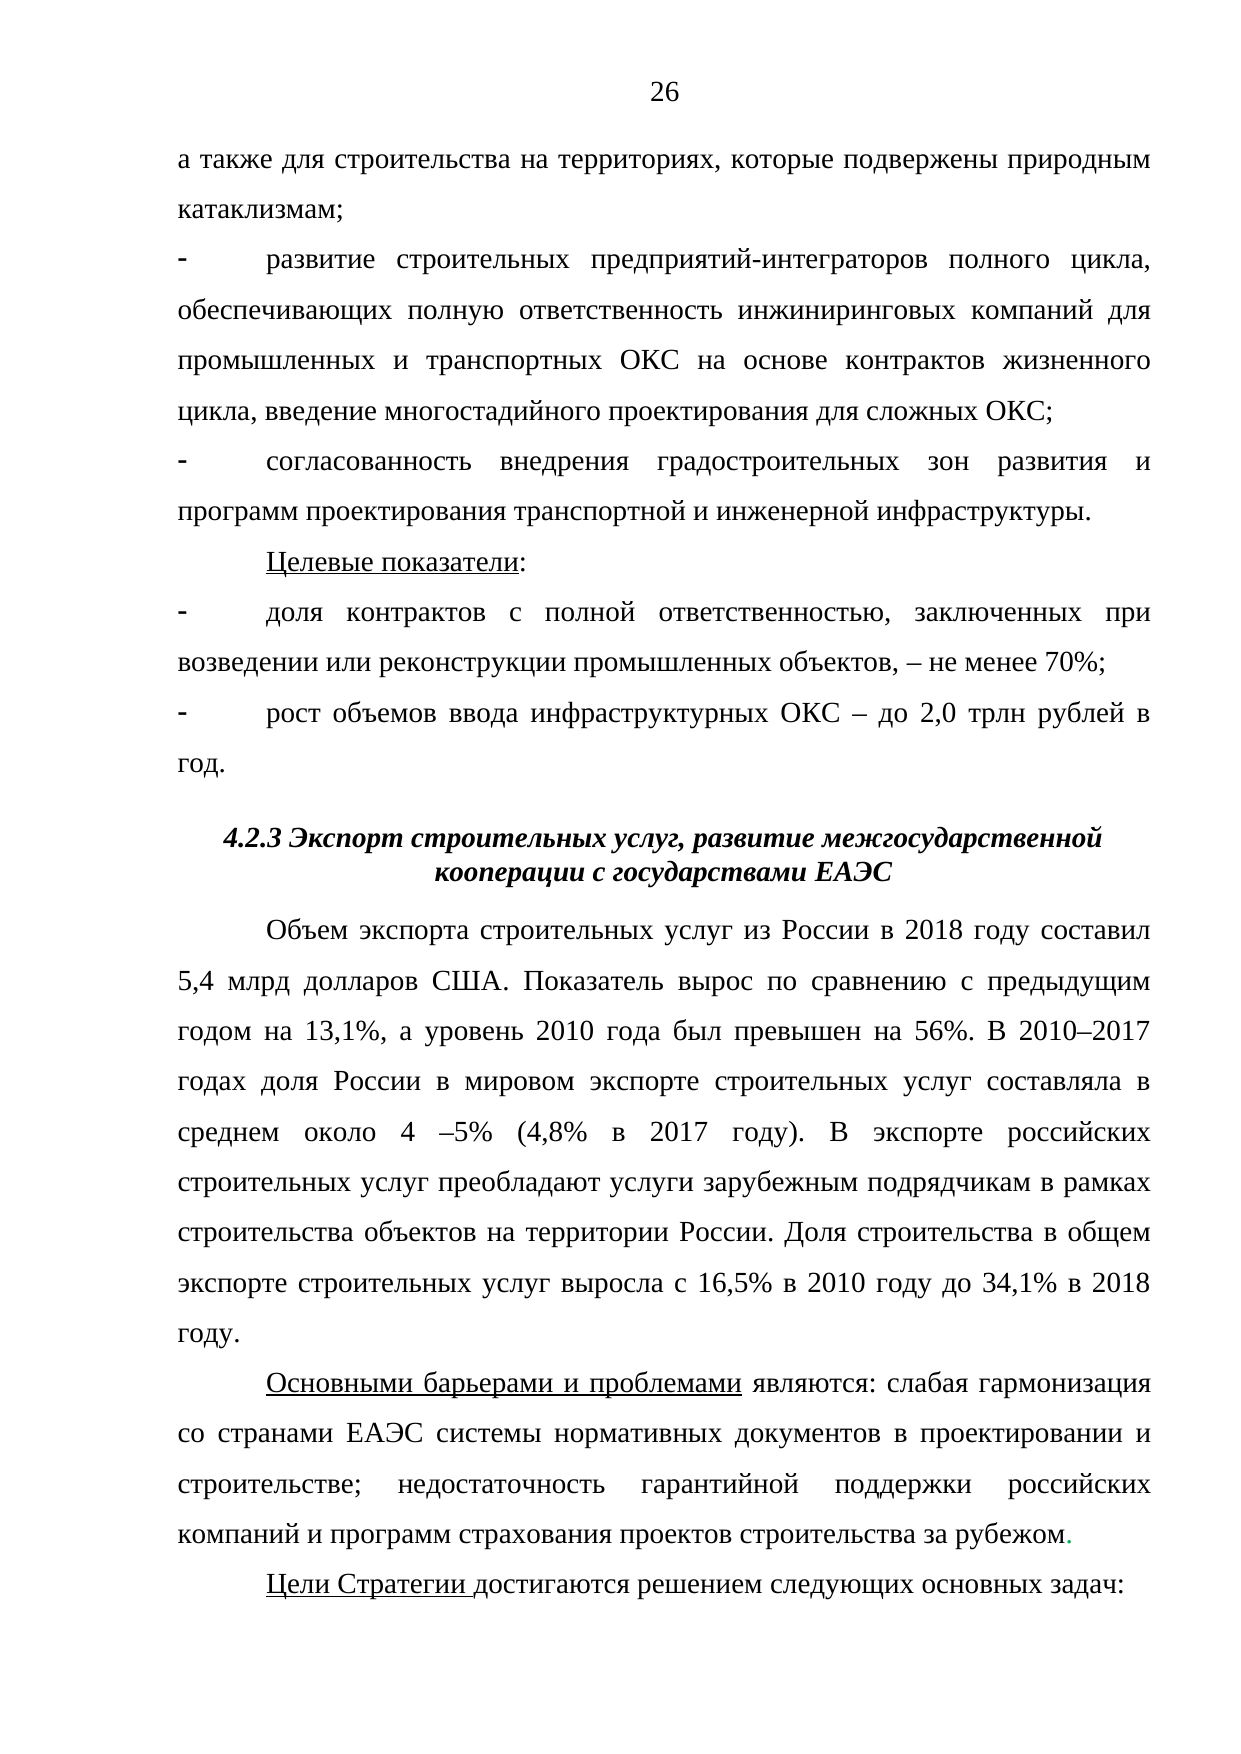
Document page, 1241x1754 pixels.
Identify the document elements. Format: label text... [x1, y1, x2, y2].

text Целевые показатели: [177, 544, 1152, 577]
subtitle 4.2.3 Экспорт строительных услуг, развитие межгосударственной кооперации с государствами ЕАЭС [177, 820, 1152, 887]
text Цели Стратегии достигаются решением следующих основных задач: [177, 1567, 1152, 1600]
list согласованность внедрения градостроительных зон развития и программ проектирования транспортной и инженерной инфраструктуры. [177, 443, 1152, 527]
list рост объемов ввода инфраструктурных ОКС – до 2,0 трлн рублей в год. [177, 695, 1152, 779]
text Объем экспорта строительных услуг из России в 2018 году составил 5,4 млрд долларов США. Показатель вырос по сравнению с предыдущим годом на 13,1%, а уровень 2010 года был превышен на 56%. В 2010–2017 годах доля России в мировом экспорте строительных услуг составляла в среднем около 4 –5% (4,8% в 2017 году). В экспорте российских строительных услуг преобладают услуги зарубежным подрядчикам в рамках строительства объектов на территории России. Доля строительства в общем экспорте строительных услуг выросла с 16,5% в 2010 году до 34,1% в 2018 году. [177, 912, 1152, 1348]
list развитие строительных предприятий-интеграторов полного цикла, обеспечивающих полную ответственность инжиниринговых компаний для промышленных и транспортных ОКС на основе контрактов жизненного цикла, введение многостадийного проектирования для сложных ОКС; [177, 242, 1152, 426]
list доля контрактов с полной ответственностью, заключенных при возведении или реконструкции промышленных объектов, – не менее 70%; [177, 594, 1152, 678]
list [177, 141, 1152, 225]
text Основными барьерами и проблемами являются: слабая гармонизация со странами ЕАЭС системы нормативных документов в проектировании и строительстве; недостаточность гарантийной поддержки российских компаний и программ страхования проектов строительства за рубежом. [177, 1365, 1152, 1550]
